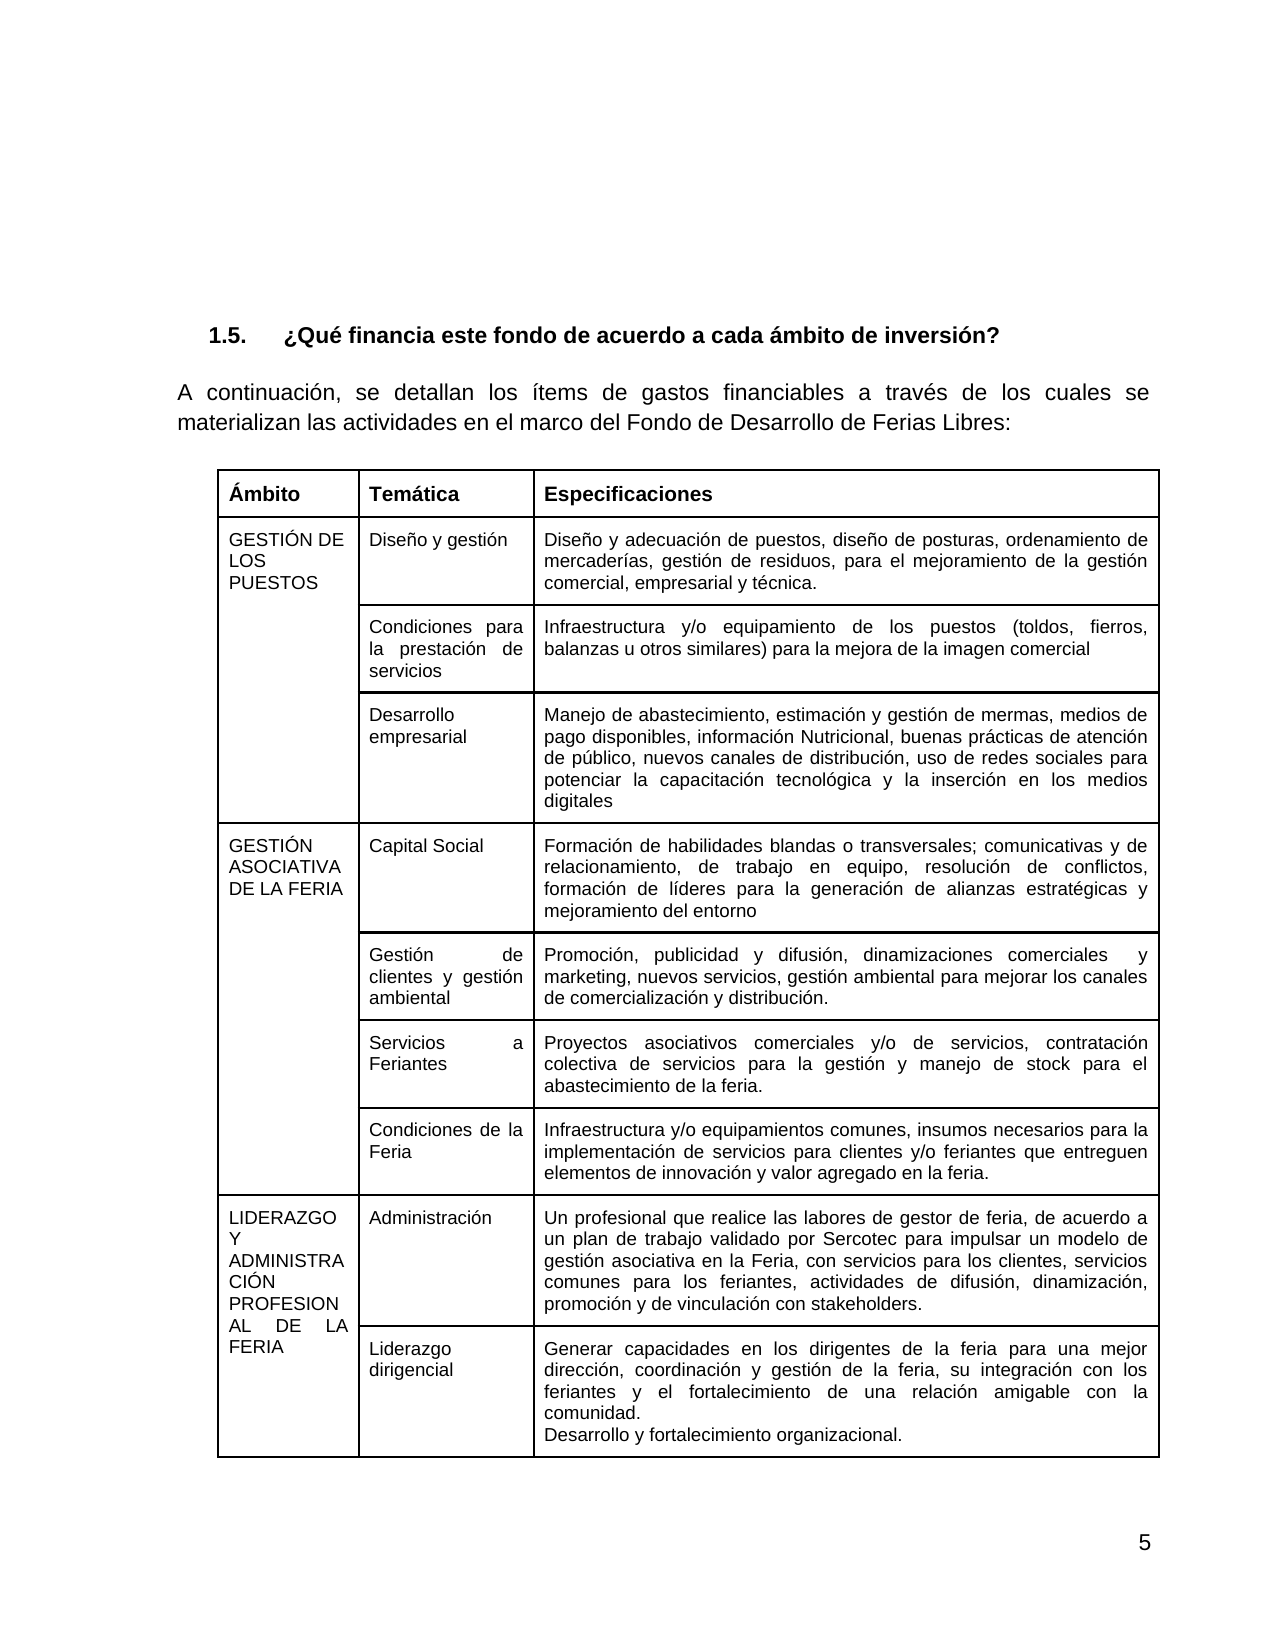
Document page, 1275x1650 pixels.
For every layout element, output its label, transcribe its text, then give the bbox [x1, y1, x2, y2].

table_cell Manejo de abastecimiento, estimación y gestión de mermas, medios de pago disponibles, información Nutricional, buenas prácticas de atención de público, nuevos canales de distribución, uso de redes sociales para potenciar la capacitación tecnológica y la inserción en los medios digitales [535, 694, 1158, 822]
table_cell LIDERAZGO Y ADMINISTRACIÓN PROFESIONAL DE LA FERIA [219, 1196, 358, 1456]
table_cell Capital Social [360, 824, 533, 931]
table_cell Infraestructura y/o equipamiento de los puestos (toldos, fierros, balanzas u otros similares) para la mejora de la imagen comercial [535, 606, 1158, 691]
table_cell Generar capacidades en los dirigentes de la feria para una mejor dirección, coordinación y gestión de la feria, su integración con los feriantes y el fortalecimiento de una relación amigable con la comunidad. Desarrollo y fortalecimiento organizacional. [535, 1327, 1158, 1456]
table_header Temática [360, 471, 533, 516]
table_cell GESTIÓN ASOCIATIVA DE LA FERIA [219, 824, 358, 1194]
table_cell Diseño y adecuación de puestos, diseño de posturas, ordenamiento de mercaderías, gestión de residuos, para el mejoramiento de la gestión comercial, empresarial y técnica. [535, 518, 1158, 604]
table_cell Desarrollo empresarial [360, 694, 533, 822]
table_header Ámbito [219, 471, 358, 516]
table_cell GESTIÓN DE LOS PUESTOS [219, 518, 358, 822]
table_cell Un profesional que realice las labores de gestor de feria, de acuerdo a un plan de trabajo validado por Sercotec para impulsar un modelo de gestión asociativa en la Feria, con servicios para los clientes, servicios comunes para los feriantes, actividades de difusión, dinamización, promoción y de vinculación con stakeholders. [535, 1196, 1158, 1325]
table_cell Formación de habilidades blandas o transversales; comunicativas y de relacionamiento, de trabajo en equipo, resolución de conflictos, formación de líderes para la generación de alianzas estratégicas y mejoramiento del entorno [535, 824, 1158, 931]
subtitle ¿Qué financia este fondo de acuerdo a cada ámbito de inversión? [208, 322, 1151, 348]
table_cell Diseño y gestión [360, 518, 533, 604]
table_cell Condiciones para la prestación de servicios [360, 606, 533, 691]
table_cell Administración [360, 1196, 533, 1325]
table_cell Gestión de clientes y gestión ambiental [360, 934, 533, 1019]
table_cell Servicios a Feriantes [360, 1021, 533, 1107]
table_cell Liderazgo dirigencial [360, 1327, 533, 1456]
table_cell Infraestructura y/o equipamientos comunes, insumos necesarios para la implementación de servicios para clientes y/o feriantes que entreguen elementos de innovación y valor agregado en la feria. [535, 1109, 1158, 1194]
table_cell Condiciones de la Feria [360, 1109, 533, 1194]
table_cell Proyectos asociativos comerciales y/o de servicios, contratación colectiva de servicios para la gestión y manejo de stock para el abastecimiento de la feria. [535, 1021, 1158, 1107]
table_cell Promoción, publicidad y difusión, dinamizaciones comerciales y marketing, nuevos servicios, gestión ambiental para mejorar los canales de comercialización y distribución. [535, 934, 1158, 1019]
table_header Especificaciones [535, 471, 1158, 516]
text A continuación, se detallan los ítems de gastos financiables a través de los cuales se materializan las actividades en el marco del Fondo de Desarrollo de Ferias Libres: [177, 378, 1151, 435]
